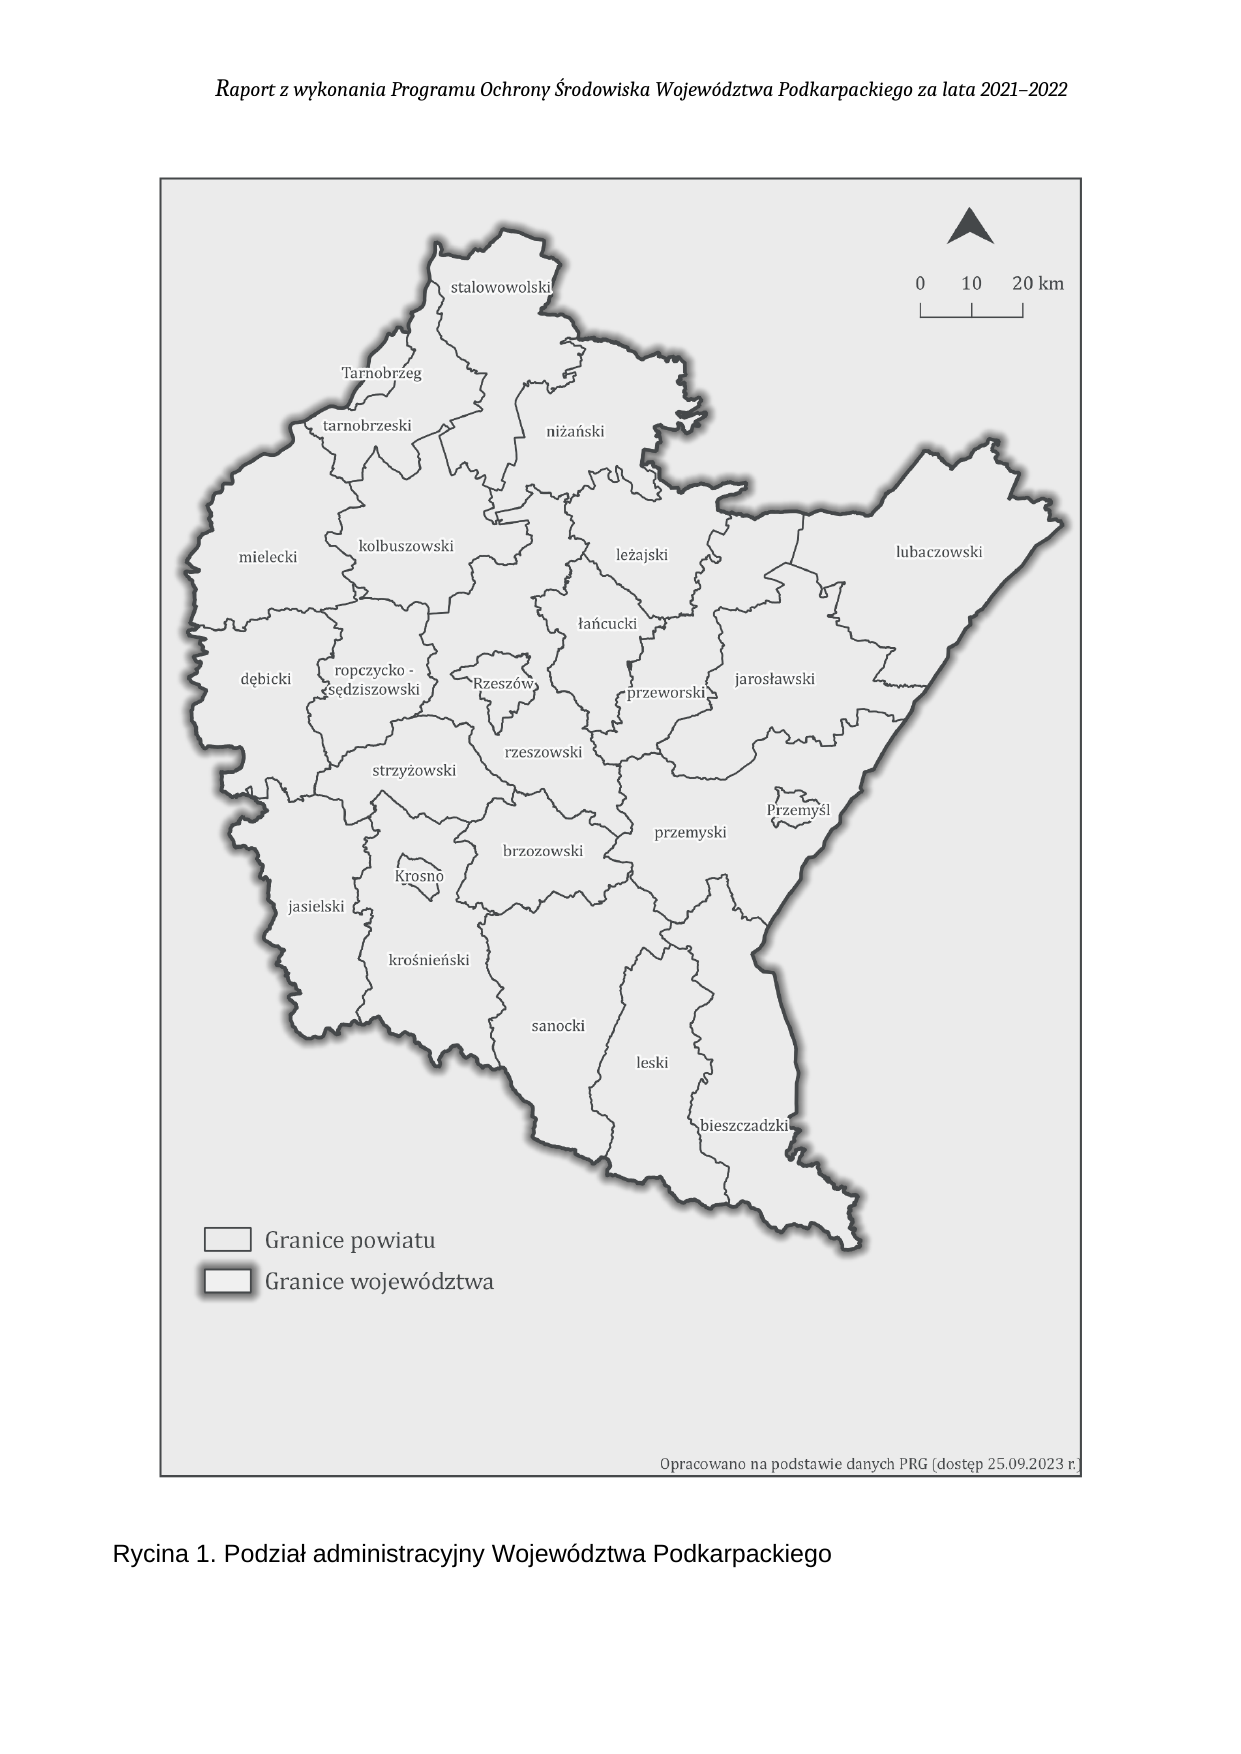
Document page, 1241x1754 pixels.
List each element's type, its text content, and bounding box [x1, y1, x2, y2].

text Rycina 1. Podział administracyjny Województwa Podkarpackiego [112, 1539, 1128, 1568]
picture [136, 154, 1104, 1523]
